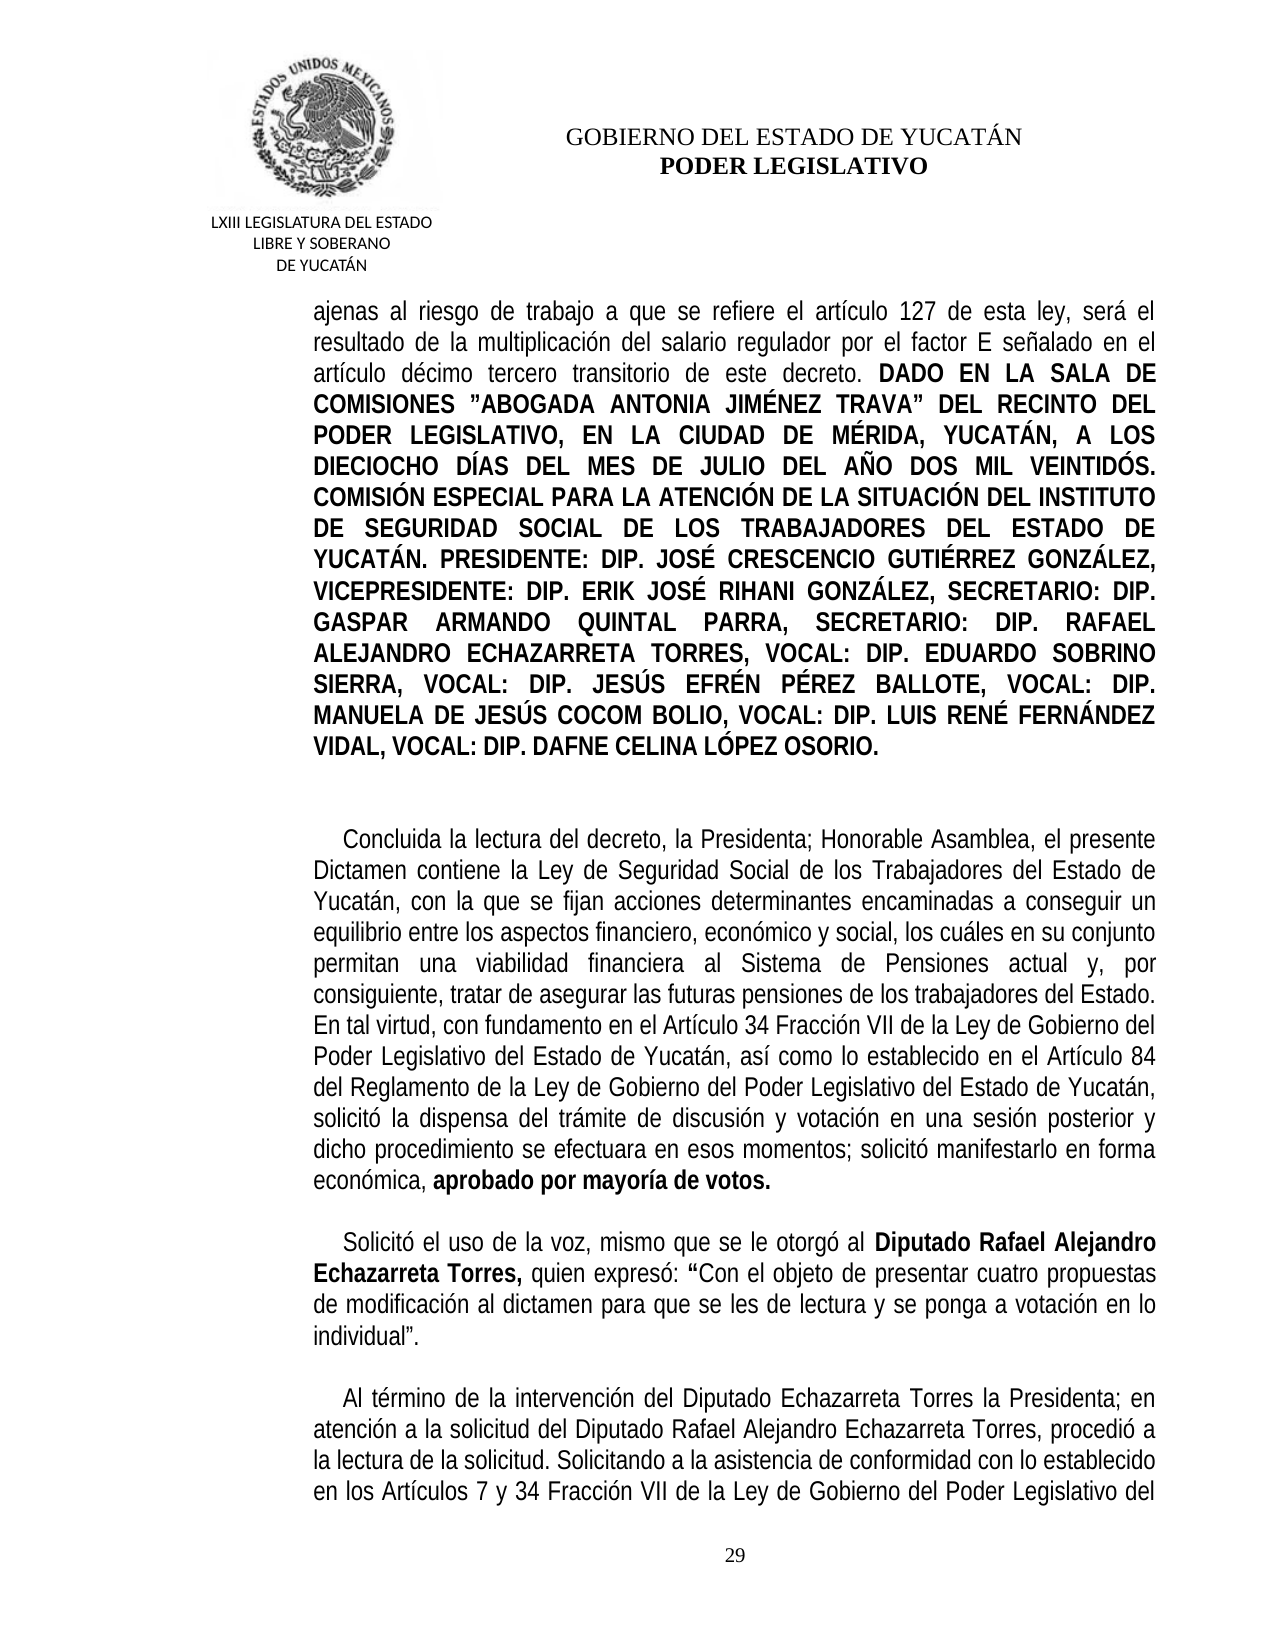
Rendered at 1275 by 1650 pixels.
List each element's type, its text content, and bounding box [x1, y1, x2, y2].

text Solicitó el uso de la voz, mismo que se le otorgó al Diputado Rafael Alejandro Echazarreta Torres, quien expresó: “Con el objeto de presentar cuatro propuestas de modificación al dictamen para que se les de lectura y se ponga a votación en lo individual”. [313, 1227, 1157, 1351]
picture [206, 50, 443, 211]
text Concluida la lectura del decreto, la Presidenta; Honorable Asamblea, el presente Dictamen contiene la Ley de Seguridad Social de los Trabajadores del Estado de Yucatán, con la que se fijan acciones determinantes encaminadas a conseguir un equilibrio entre los aspectos financiero, económico y social, los cuáles en su conjunto permitan una viabilidad financiera al Sistema de Pensiones actual y, por consiguiente, tratar de asegurar las futuras pensiones de los trabajadores del Estado. En tal virtud, con fundamento en el Artículo 34 Fracción VII de la Ley de Gobierno del Poder Legislativo del Estado de Yucatán, así como lo establecido en el Artículo 84 del Reglamento de la Ley de Gobierno del Poder Legislativo del Estado de Yucatán, solicitó la dispensa del trámite de discusión y votación en una sesión posterior y dicho procedimiento se efectuara en esos momentos; solicitó manifestarlo en forma económica, aprobado por mayoría de votos. [313, 823, 1157, 1196]
